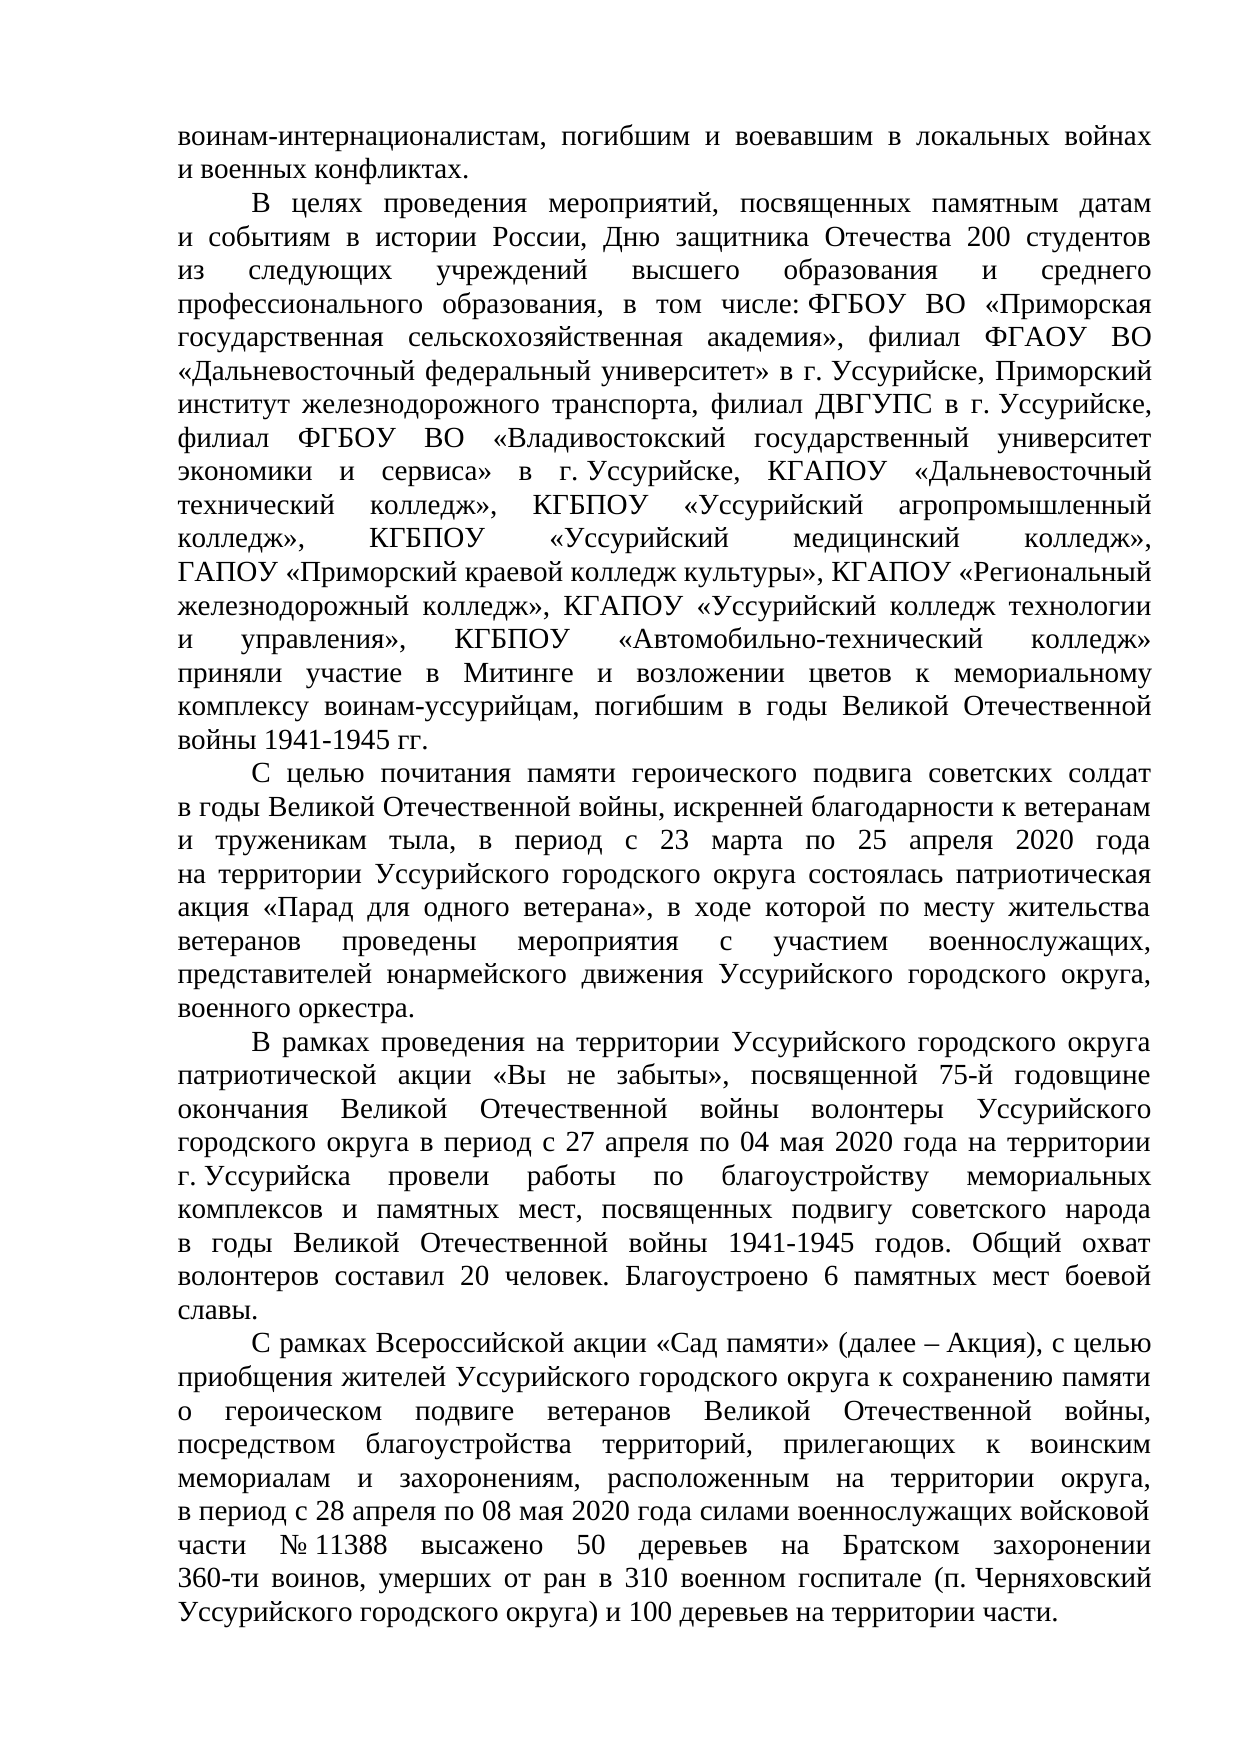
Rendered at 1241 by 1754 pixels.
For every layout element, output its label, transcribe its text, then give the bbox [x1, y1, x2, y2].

text С целью почитания памяти героического подвига советских солдат в годы Великой Отечественной войны, искренней благодарности к ветеранам и труженикам тыла, в период с 23 марта по 25 апреля 2020 года на территории Уссурийского городского округа состоялась патриотическая акция «Парад для одного ветерана», в ходе которой по месту жительства ветеранов проведены мероприятия с участием военнослужащих, представителей юнармейского движения Уссурийского городского округа, военного оркестра. [177, 755, 1152, 1024]
text В целях проведения мероприятий, посвященных памятным датам и событиям в истории России, Дню защитника Отечества 200 студентов из следующих учреждений высшего образования и среднего профессионального образования, в том числе: ФГБОУ ВО «Приморская государственная сельскохозяйственная академия», филиал ФГАОУ ВО «Дальневосточный федеральный университет» в г. Уссурийске, Приморский институт железнодорожного транспорта, филиал ДВГУПС в г. Уссурийске, филиал ФГБОУ ВО «Владивостокский государственный университет экономики и сервиса» в г. Уссурийске, КГАПОУ «Дальневосточный технический колледж», КГБПОУ «Уссурийский агропромышленный колледж», КГБПОУ «Уссурийский медицинский колледж», ГАПОУ «Приморский краевой колледж культуры», КГАПОУ «Региональный железнодорожный колледж», КГАПОУ «Уссурийский колледж технологии и управления», КГБПОУ «Автомобильно-технический колледж» приняли участие в Митинге и возложении цветов к мемориальному комплексу воинам-уссурийцам, погибшим в годы Великой Отечественной войны 1941-1945 гг. [177, 185, 1152, 755]
text В рамках проведения на территории Уссурийского городского округа патриотической акции «Вы не забыты», посвященной 75-й годовщине окончания Великой Отечественной войны волонтеры Уссурийского городского округа в период с 27 апреля по 04 мая 2020 года на территории г. Уссурийска провели работы по благоустройству мемориальных комплексов и памятных мест, посвященных подвигу советского народа в годы Великой Отечественной войны 1941-1945 годов. Общий охват волонтеров составил 20 человек. Благоустроено 6 памятных мест боевой славы. [177, 1024, 1152, 1326]
text С рамках Всероссийской акции «Сад памяти» (далее – Акция), с целью приобщения жителей Уссурийского городского округа к сохранению памяти о героическом подвиге ветеранов Великой Отечественной войны, посредством благоустройства территорий, прилегающих к воинским мемориалам и захоронениям, расположенным на территории округа, в период с 28 апреля по 08 мая 2020 года силами военнослужащих войсковой части № 11388 высажено 50 деревьев на Братском захоронении 360-ти воинов, умерших от ран в 310 военном госпитале (п. Черняховский Уссурийского городского округа) и 100 деревьев на территории части. [177, 1326, 1152, 1627]
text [177, 118, 1152, 185]
